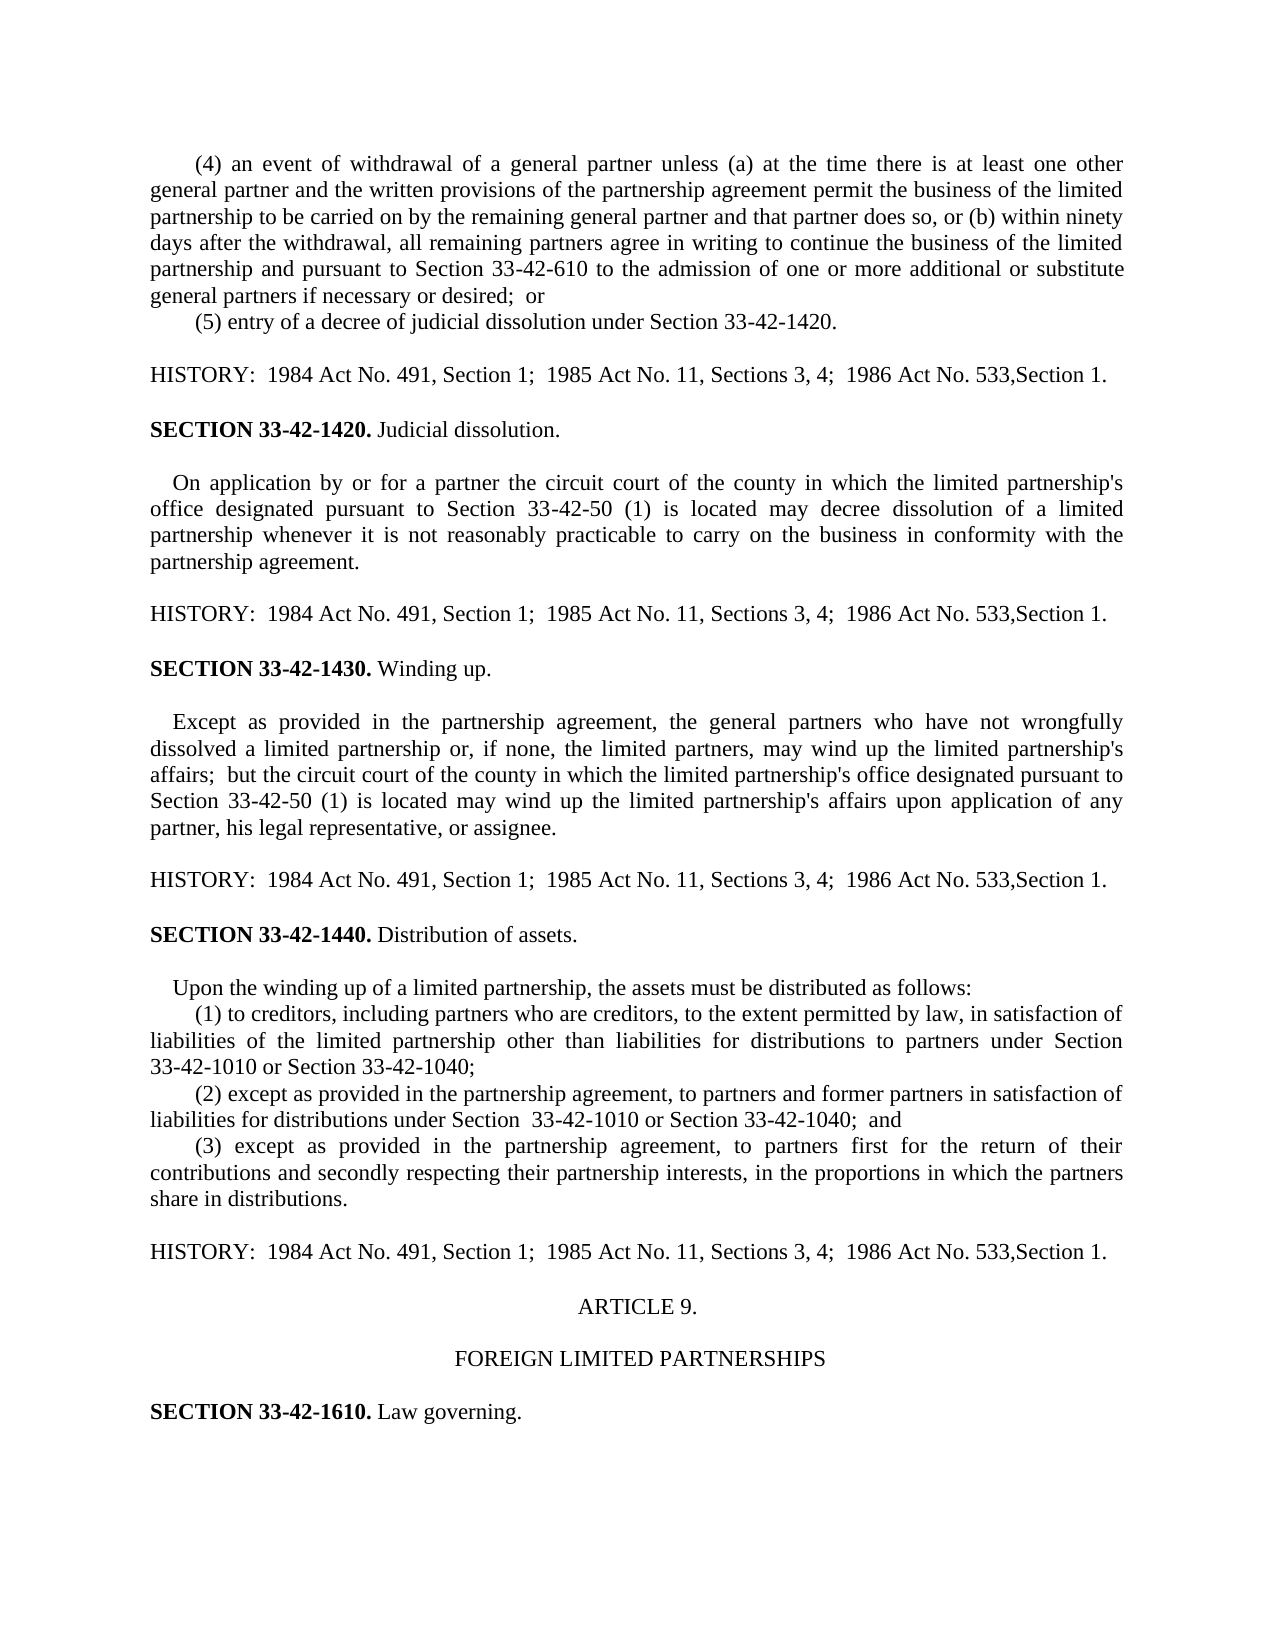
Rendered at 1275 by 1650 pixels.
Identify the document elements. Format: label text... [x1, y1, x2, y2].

text Upon the winding up of a limited partnership, the assets must be distributed as follows: [150, 974, 1125, 1001]
text HISTORY: 1984 Act No. 491, Section 1; 1985 Act No. 11, Sections 3, 4; 1986 Act No. 533,Section 1. [150, 600, 1125, 627]
text SECTION 33-42-1420. Judicial dissolution. [150, 416, 1125, 442]
text SECTION 33-42-1430. Winding up. [150, 656, 1125, 682]
text SECTION 33-42-1610. Law governing. [150, 1398, 1125, 1424]
text (5) entry of a decree of judicial dissolution under Section 33-42-1420. [150, 308, 1125, 334]
text ARTICLE 9. [150, 1293, 1125, 1319]
text On application by or for a partner the circuit court of the county in which the limited partnership's office designated pursuant to Section 33-42-50 (1) is located may decree dissolution of a limited partnership whenever it is not reasonably practicable to carry on the business in conformity with the partnership agreement. [150, 469, 1125, 574]
text SECTION 33-42-1440. Distribution of assets. [150, 921, 1125, 948]
text HISTORY: 1984 Act No. 491, Section 1; 1985 Act No. 11, Sections 3, 4; 1986 Act No. 533,Section 1. [150, 1238, 1125, 1264]
text (1) to creditors, including partners who are creditors, to the extent permitted by law, in satisfaction of liabilities of the limited partnership other than liabilities for distributions to partners under Section 33-42-1010 or Section 33-42-1040; [150, 1001, 1125, 1079]
text Except as provided in the partnership agreement, the general partners who have not wrongfully dissolved a limited partnership or, if none, the limited partners, may wind up the limited partnership's affairs; but the circuit court of the county in which the limited partnership's office designated pursuant to Section 33-42-50 (1) is located may wind up the limited partnership's affairs upon application of any partner, his legal representative, or assignee. [150, 708, 1125, 840]
text HISTORY: 1984 Act No. 491, Section 1; 1985 Act No. 11, Sections 3, 4; 1986 Act No. 533,Section 1. [150, 866, 1125, 893]
text (4) an event of withdrawal of a general partner unless (a) at the time there is at least one other general partner and the written provisions of the partnership agreement permit the business of the limited partnership to be carried on by the remaining general partner and that partner does so, or (b) within ninety days after the withdrawal, all remaining partners agree in writing to continue the business of the limited partnership and pursuant to Section 33-42-610 to the admission of one or more additional or substitute general partners if necessary or desired; or [150, 150, 1125, 308]
text (3) except as provided in the partnership agreement, to partners first for the return of their contributions and secondly respecting their partnership interests, in the proportions in which the partners share in distributions. [150, 1132, 1125, 1211]
text FOREIGN LIMITED PARTNERSHIPS [150, 1346, 1125, 1372]
text HISTORY: 1984 Act No. 491, Section 1; 1985 Act No. 11, Sections 3, 4; 1986 Act No. 533,Section 1. [150, 361, 1125, 387]
text (2) except as provided in the partnership agreement, to partners and former partners in satisfaction of liabilities for distributions under Section 33-42-1010 or Section 33-42-1040; and [150, 1079, 1125, 1132]
